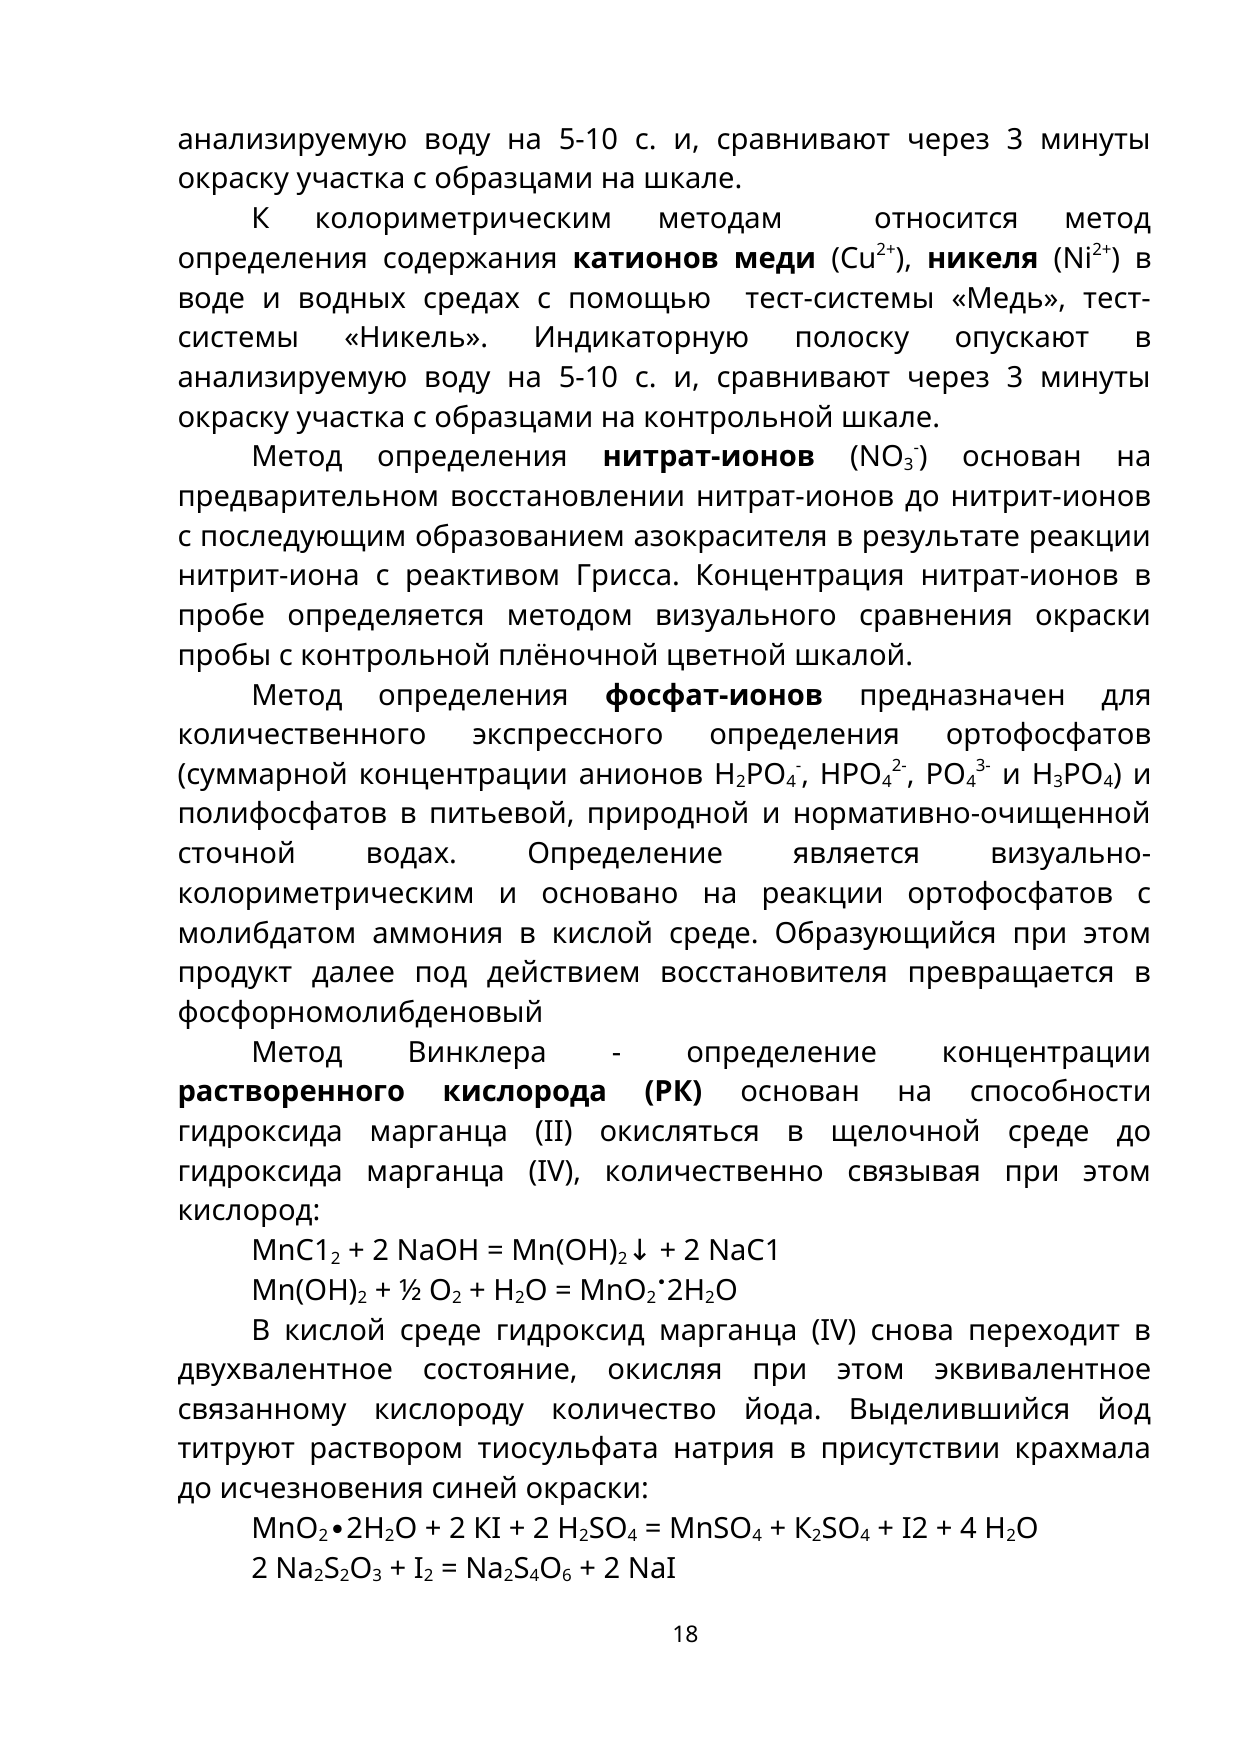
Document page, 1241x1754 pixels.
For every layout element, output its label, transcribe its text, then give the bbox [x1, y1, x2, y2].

text 2 Nа2S2О3 + I2 = Nа2S4О6 + 2 NаI [177, 1547, 1152, 1587]
text МnО2∙2Н2О + 2 КI + 2 Н2SО4 = МnSО4 + К2SО4 + I2 + 4 Н2О [177, 1507, 1152, 1547]
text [177, 118, 1152, 197]
text Метод определения нитрат-ионов (NO3-) основан на предварительном восстановлении нитрат-ионов до нитрит-ионов с последующим образованием азокрасителя в результате реакции нитрит-иона с реактивом Грисса. Концентрация нитрат-ионов в пробе определяется методом визуального сравнения окраски пробы с контрольной плёночной цветной шкалой. [177, 436, 1152, 674]
text Метод Винклера - определение концентрации растворенного кислорода (РК) основан на способности гидроксида марганца (II) окисляться в щелочной среде до гидроксида марганца (IV), количественно связывая при этом кислород: [177, 1031, 1152, 1229]
text К колориметрическим методам относится метод определения содержания катионов меди (Cu2+), никеля (Ni2+) в воде и водных средах с помощью тест-системы «Медь», тест-системы «Никель». Индикаторную полоску опускают в анализируемую воду на 5-10 с. и, сравнивают через 3 минуты окраску участка с образцами на контрольной шкале. [177, 197, 1152, 436]
text В кислой среде гидроксид марганца (IV) снова переходит в двухвалентное состояние, окисляя при этом эквивалентное связанному кислороду количество йода. Выделившийся йод титруют раствором тиосульфата натрия в присутствии крахмала до исчезновения синей окраски: [177, 1309, 1152, 1507]
text Мn(ОН)2 + ½ О2 + Н2О = МnО2∙2Н2О [177, 1269, 1152, 1309]
text МnС12 + 2 NаОН = Мn(ОН)2↓ + 2 NаС1 [177, 1229, 1152, 1269]
text Метод определения фосфат-ионов предназначен для количественного экспрессного определения ортофосфатов (суммарной концентрации анионов H2PO4-, HPO42-, PO43- и H3PO4) и полифосфатов в питьевой, природной и нормативно-очищенной сточной водах. Определение является визуально-колориметрическим и основано на реакции ортофосфатов с молибдатом аммония в кислой среде. Образующийся при этом продукт далее под действием восстановителя превращается в фосфорномолибденовый [177, 674, 1152, 1031]
